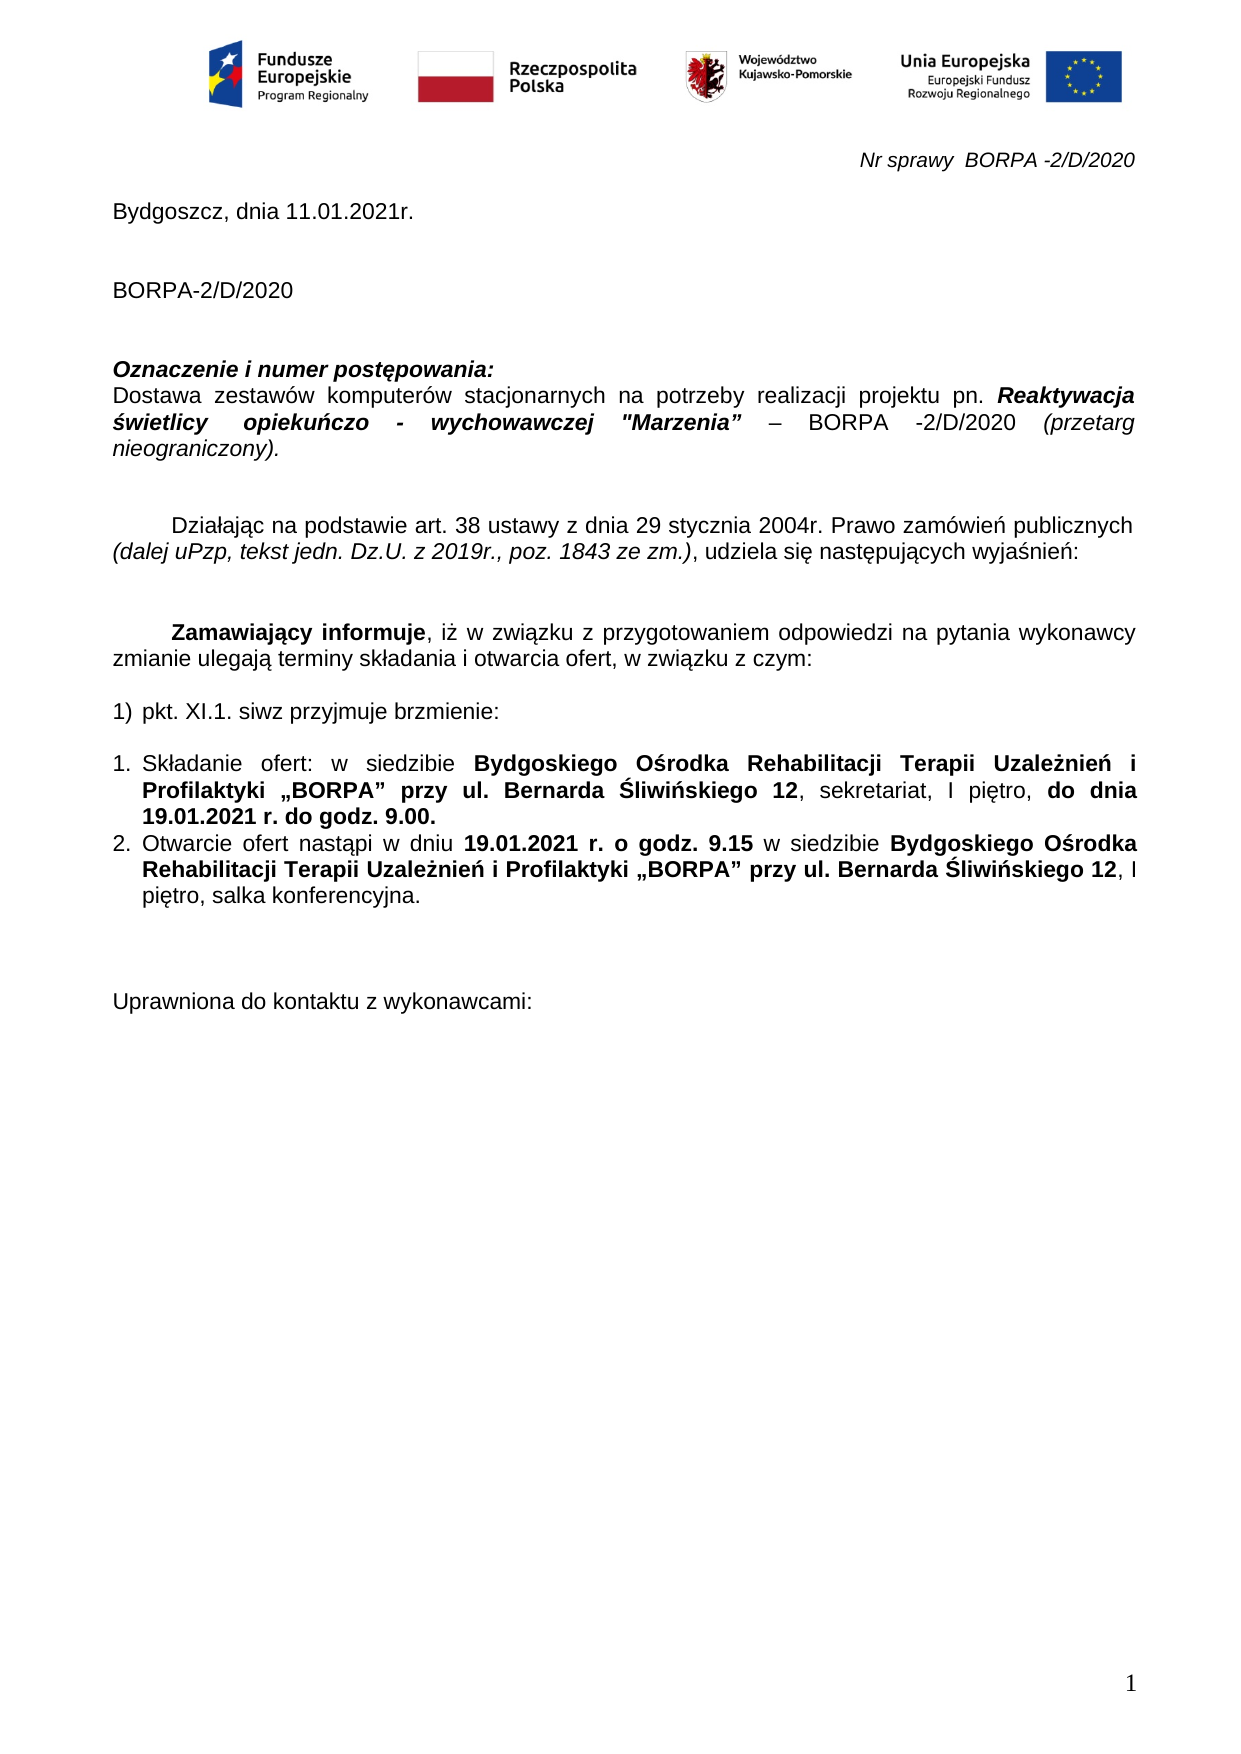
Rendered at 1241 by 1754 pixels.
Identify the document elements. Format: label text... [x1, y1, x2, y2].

text Dostawa zestawów komputerów stacjonarnych na potrzeby realizacji projektu pn. Reaktywacja świetlicy opiekuńczo - wychowawczej "Marzenia” – BORPA -2/D/2020 (przetarg nieograniczony). [112, 382, 1137, 461]
text Oznaczenie i numer postępowania: [112, 356, 1122, 382]
text Uprawniona do kontaktu z wykonawcami: [112, 988, 1137, 1014]
list pkt. XI.1. siwz przyjmuje brzmienie: [112, 698, 1137, 724]
text Bydgoszcz, dnia 11.01.2021r. [112, 198, 1137, 224]
picture [192, 23, 1138, 124]
text BORPA-2/D/2020 [112, 277, 1137, 303]
text Zamawiający informuje, iż w związku z przygotowaniem odpowiedzi na pytania wykonawcy zmianie ulegają terminy składania i otwarcia ofert, w związku z czym: [112, 619, 1137, 671]
list Składanie ofert: w siedzibie Bydgoskiego Ośrodka Rehabilitacji Terapii Uzależnień i Profilaktyki „BORPA” przy ul. Bernarda Śliwińskiego 12, sekretariat, I piętro, do dnia 19.01.2021 r. do godz. 9.00. [112, 750, 1137, 829]
list Otwarcie ofert nastąpi w dniu 19.01.2021 r. o godz. 9.15 w siedzibie Bydgoskiego Ośrodka Rehabilitacji Terapii Uzależnień i Profilaktyki „BORPA” przy ul. Bernarda Śliwińskiego 12, I piętro, salka konferencyjna. [112, 829, 1137, 908]
text Działając na podstawie art. 38 ustawy z dnia 29 stycznia 2004r. Prawo zamówień publicznych (dalej uPzp, tekst jedn. Dz.U. z 2019r., poz. 1843 ze zm.), udziela się następujących wyjaśnień: [112, 512, 1134, 564]
